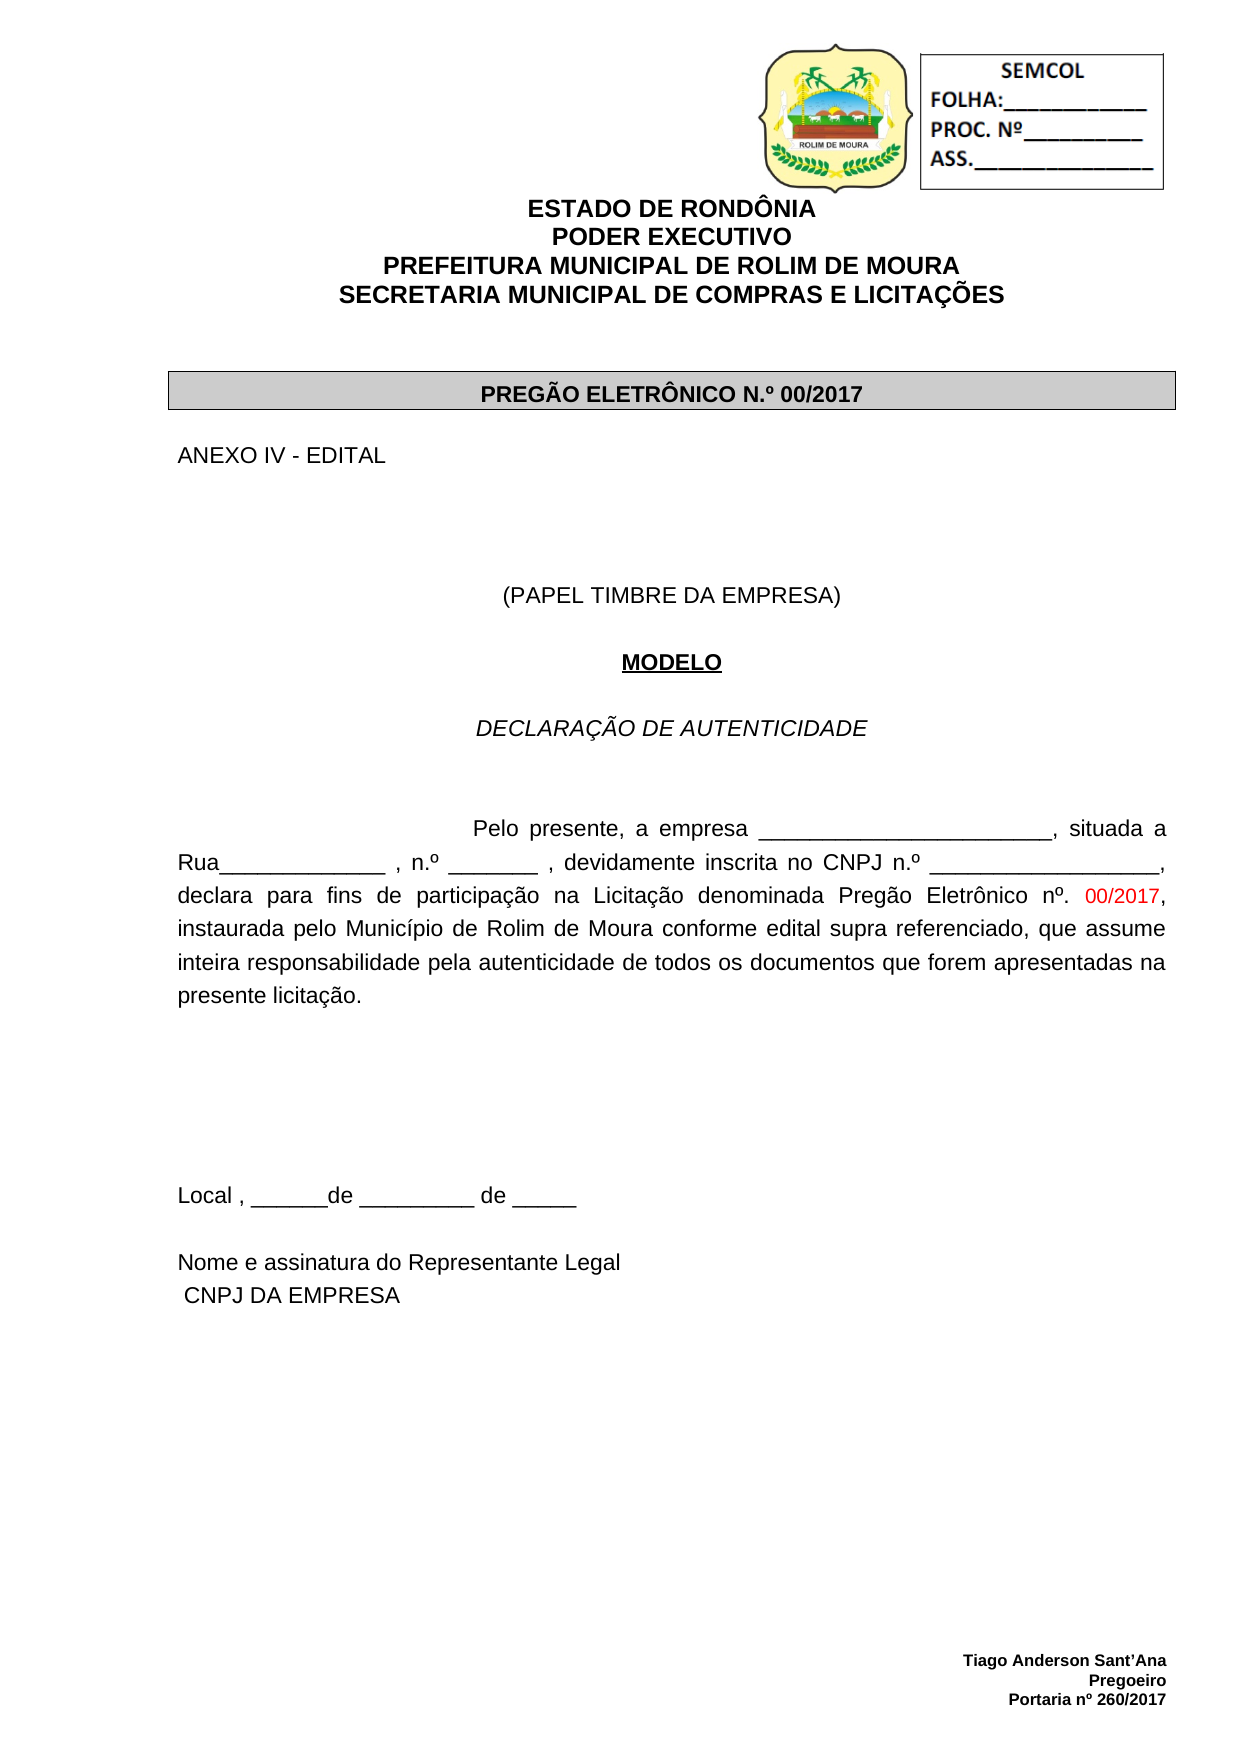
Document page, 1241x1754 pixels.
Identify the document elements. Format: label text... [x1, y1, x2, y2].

table_header Nome e assinatura do Representante Legal [166, 1241, 1096, 1275]
subtitle DECLARAÇÃO DE AUTENTICIDADE [177, 708, 1166, 741]
text MODELO [177, 641, 1166, 675]
subtitle ANEXO IV - EDITAL [177, 435, 1166, 468]
text Pelo presente, a empresa _______________________, situada a Rua_____________ , n.º _______ , devidamente inscrita no CNPJ n.º __________________, declara para fins de participação na Licitação denominada Pregão Eletrônico nº. 00/2017, instaurada pelo Município de Rolim de Moura conforme edital supra referenciado, que assume inteira responsabilidade pela autenticidade de todos os documentos que forem apresentadas na presente licitação. [177, 808, 1166, 1008]
subtitle (PAPEL TIMBRE DA EMPRESA) [177, 575, 1166, 608]
picture [757, 43, 914, 194]
table_cell CNPJ DA EMPRESA [166, 1275, 1096, 1608]
text PREGÃO ELETRÔNICO N.º 00/2017 [169, 372, 1175, 409]
text Local , ______de _________ de _____ [177, 1175, 1166, 1208]
